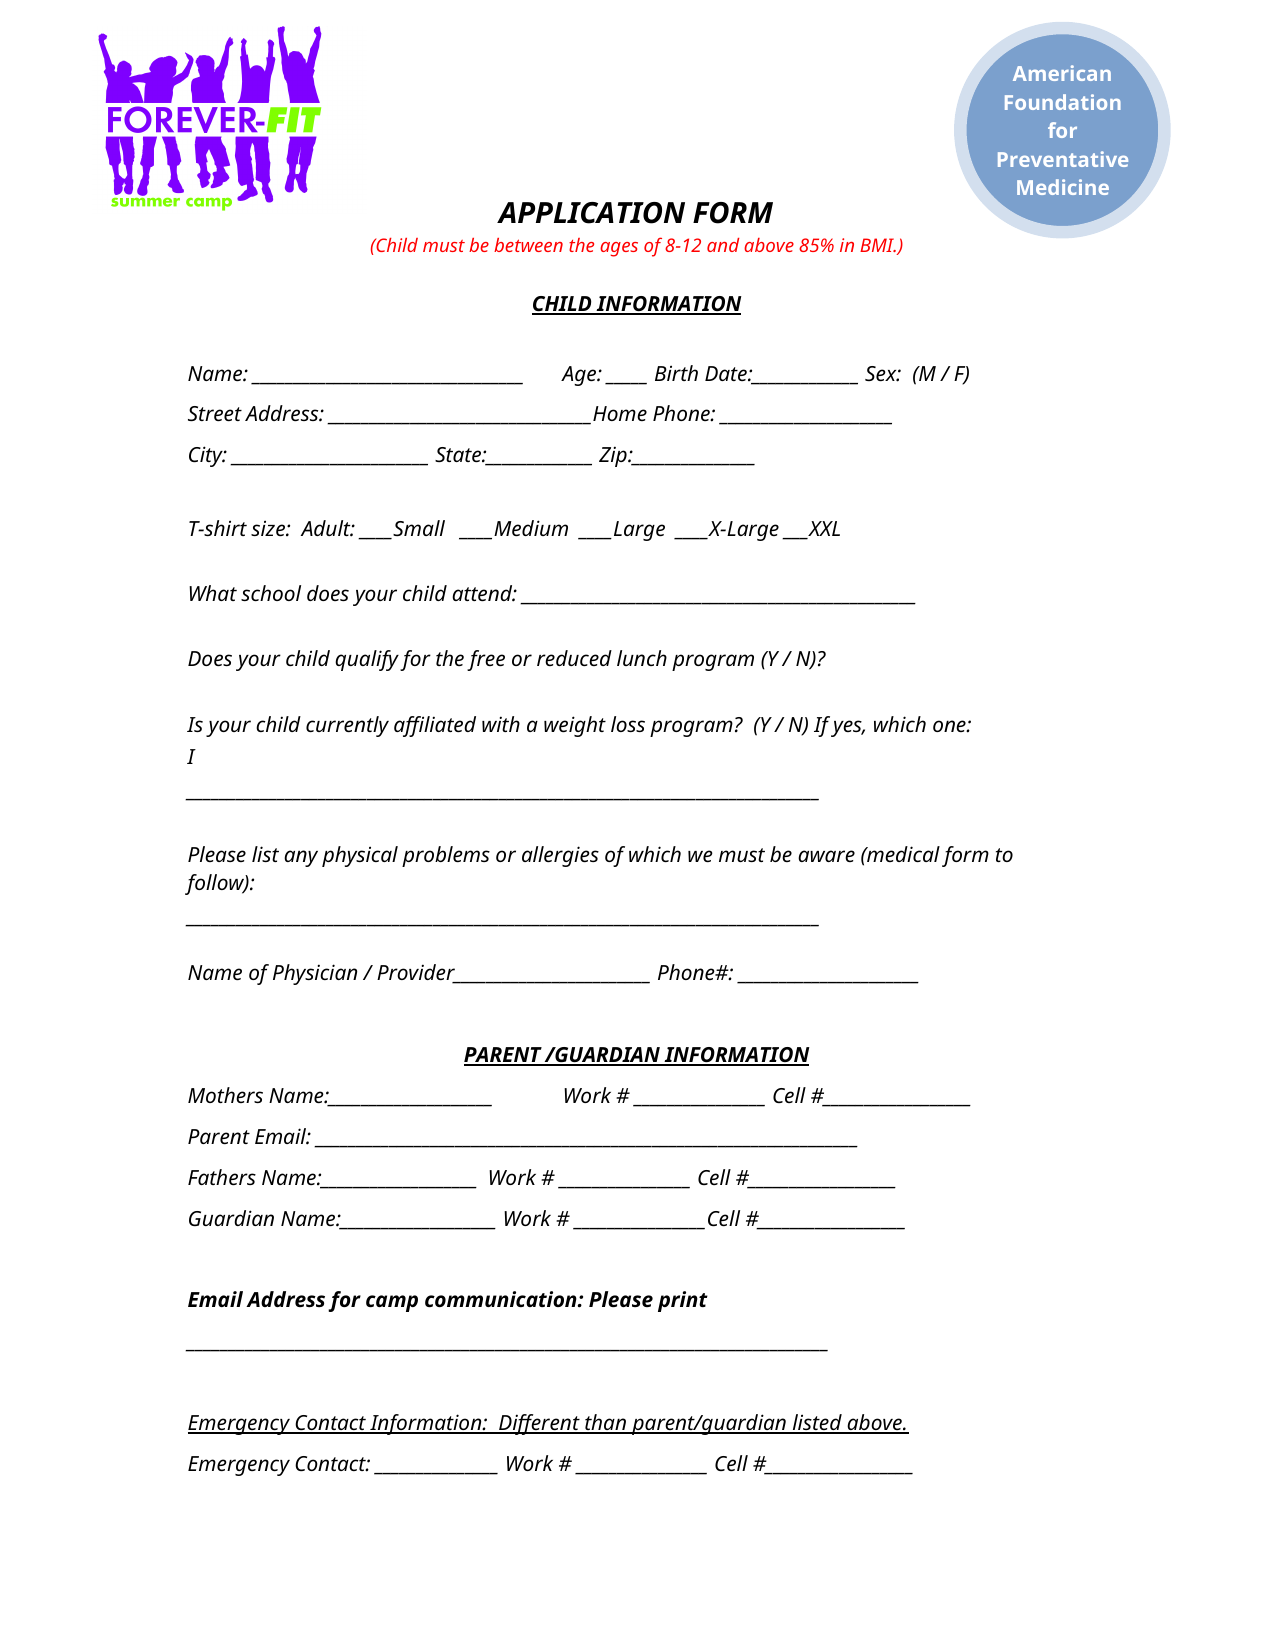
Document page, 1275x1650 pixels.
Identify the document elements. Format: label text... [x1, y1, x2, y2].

text What school does your child attend: ________________________________________________ [187, 579, 1087, 608]
text Fathers Name:___________________ Work # ________________ Cell #__________________ [187, 1163, 1087, 1191]
text T-shirt size: Adult: ____Small ____Medium ____Large ____X-Large ___XXL [187, 514, 1087, 542]
text Guardian Name:___________________ Work # ________________Cell #__________________ [187, 1204, 1087, 1232]
text Does your child qualify for the free or reduced lunch program (Y / N)? [187, 644, 1087, 673]
text CHILD INFORMATION [187, 289, 1087, 318]
text Emergency Contact: _______________ Work # ________________ Cell #__________________ [187, 1449, 1087, 1478]
text Mothers Name:____________________ Work # ________________ Cell #__________________ [187, 1081, 1087, 1109]
text I [187, 742, 1087, 771]
text APPLICATION FORM [187, 193, 1022, 232]
text Emergency Contact Information: Different than parent/guardian listed above. [187, 1408, 1087, 1437]
text Email Address for camp communication: Please print [187, 1286, 1087, 1314]
text _____________________________________________________________________________ [187, 1326, 1087, 1355]
text Name: _________________________________ Age: _____ Birth Date:_____________ Sex: (M / F) [187, 359, 1162, 387]
text (Child must be between the ages of 8-12 and above 85% in BMI.) [187, 232, 1087, 258]
text Street Address: ________________________________Home Phone: _____________________ [187, 399, 1087, 428]
text Name of Physician / Provider________________________ Phone#: ______________________ [187, 958, 1087, 986]
text _____________________________________________________________________________ [187, 775, 1087, 803]
picture [92, 26, 368, 214]
text Please list any physical problems or allergies of which we must be aware (medical form to follow): [187, 840, 1087, 897]
text City: ________________________ State:_____________ Zip:_______________ [187, 441, 1087, 469]
text _____________________________________________________________________________ [187, 901, 1087, 929]
text Parent Email: __________________________________________________________________ [187, 1122, 1087, 1150]
text PARENT /GUARDIAN INFORMATION [187, 1040, 1087, 1068]
text Is your child currently affiliated with a weight loss program? (Y / N) If yes, which one: [187, 710, 1087, 738]
